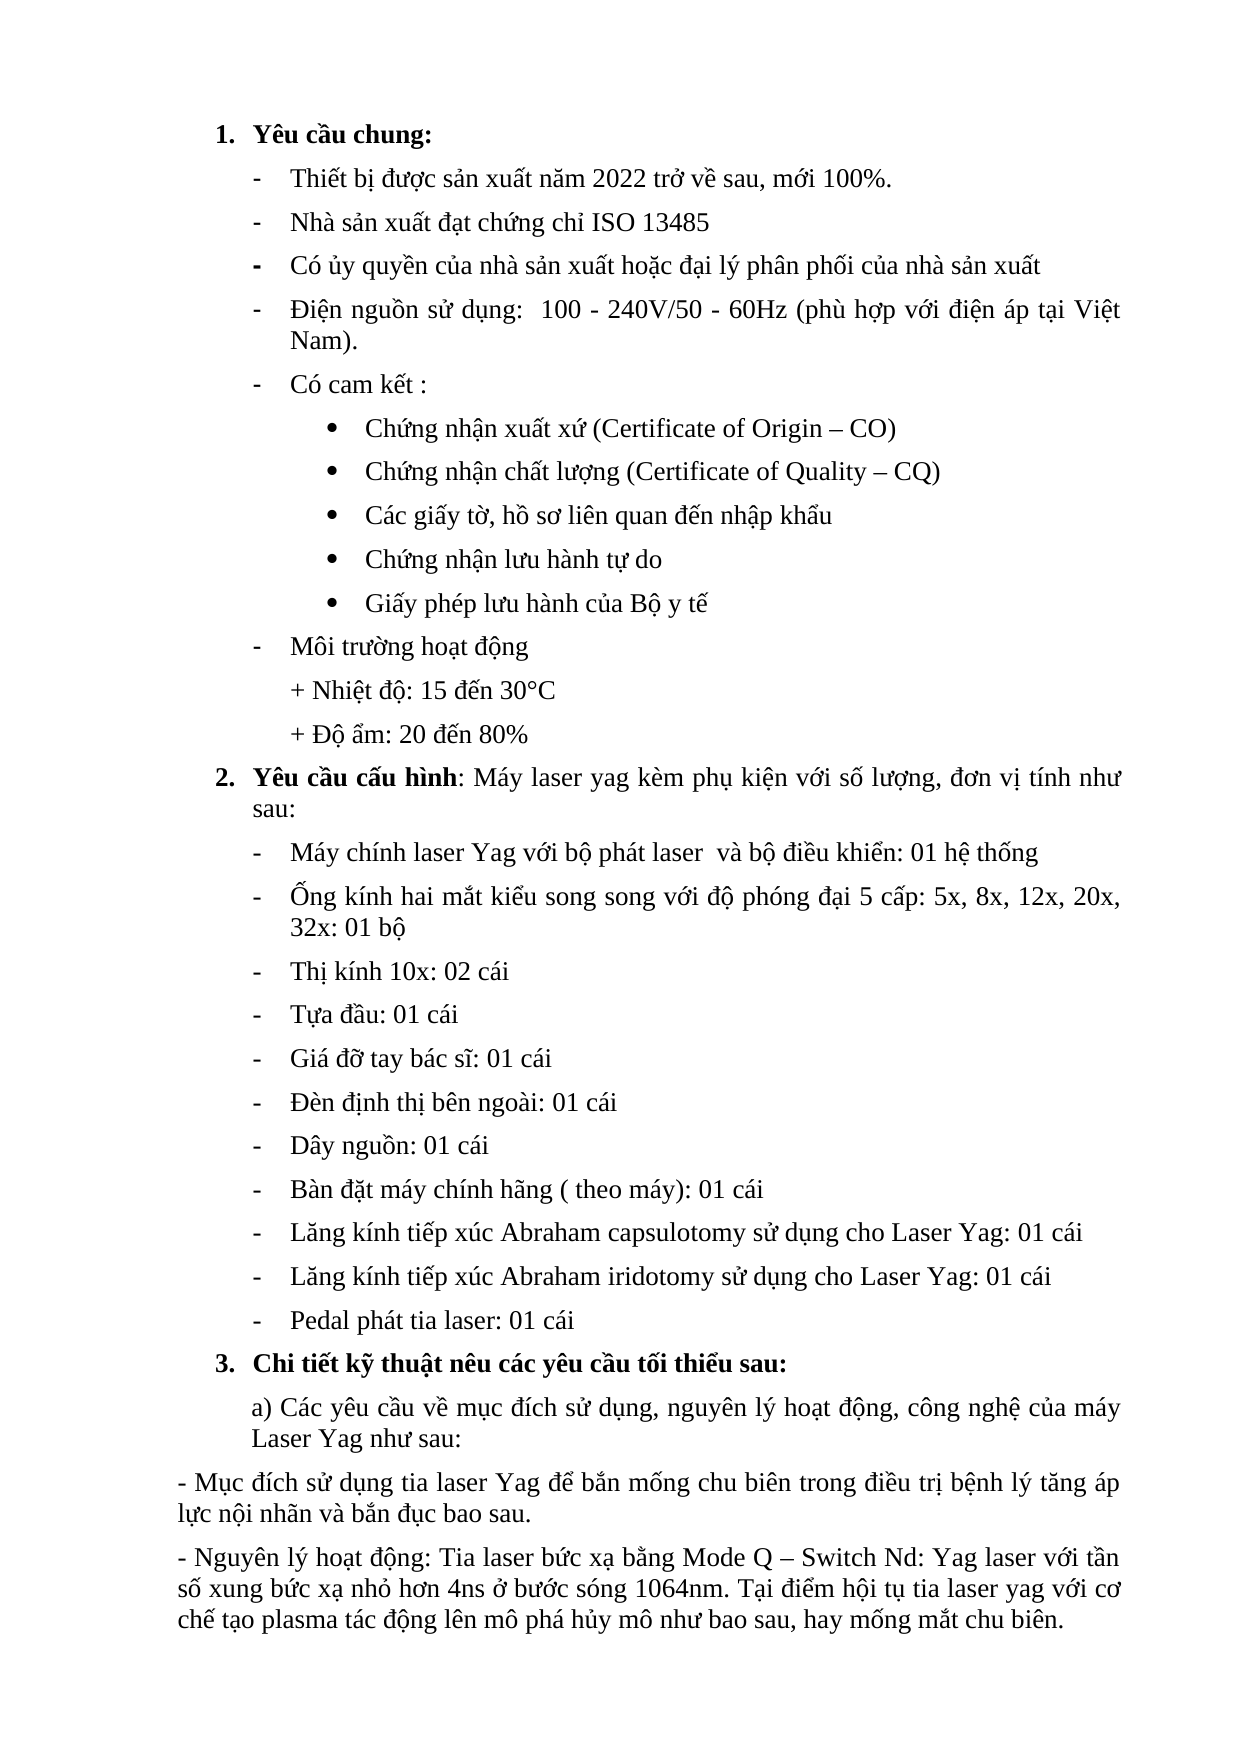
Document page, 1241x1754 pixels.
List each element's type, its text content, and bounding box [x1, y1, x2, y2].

list Các giấy tờ, hồ sơ liên quan đến nhập khẩu [327, 499, 1122, 530]
list Điện nguồn sử dụng: 100 - 240V/50 - 60Hz (phù hợp với điện áp tại Việt Nam). [252, 293, 1122, 355]
list Chi tiết kỹ thuật nêu các yêu cầu tối thiểu sau: [215, 1347, 1122, 1379]
list Pedal phát tia laser: 01 cái [252, 1304, 1122, 1335]
list + Nhiệt độ: 15 đến 30°C [290, 674, 1122, 705]
list Có ủy quyền của nhà sản xuất hoặc đại lý phân phối của nhà sản xuất [252, 249, 1122, 281]
list Dây nguồn: 01 cái [252, 1129, 1122, 1160]
list Yêu cầu chung: [215, 118, 1122, 149]
list Nhà sản xuất đạt chứng chỉ ISO 13485 [252, 206, 1122, 237]
list Thiết bị được sản xuất năm 2022 trở về sau, mới 100%. [252, 162, 1122, 193]
list Tựa đầu: 01 cái [252, 998, 1122, 1029]
list Máy chính laser Yag với bộ phát laser và bộ điều khiển: 01 hệ thống [252, 836, 1122, 867]
list Đèn định thị bên ngoài: 01 cái [252, 1086, 1122, 1117]
list Chứng nhận xuất xứ (Certificate of Origin – CO) [327, 412, 1122, 443]
list - Nguyên lý hoạt động: Tia laser bức xạ bằng Mode Q – Switch Nd: Yag laser với tần số xung bức xạ nhỏ hơn 4ns ở bước sóng 1064nm. Tại điểm hội tụ tia laser yag với cơ chế tạo plasma tác động lên mô phá hủy mô như bao sau, hay mống mắt chu biên. [177, 1541, 1122, 1634]
list Chứng nhận lưu hành tự do [327, 543, 1122, 574]
list Ống kính hai mắt kiểu song song với độ phóng đại 5 cấp: 5x, 8x, 12x, 20x, 32x: 01 bộ [252, 880, 1122, 942]
list Có cam kết : [252, 368, 1122, 399]
list Giá đỡ tay bác sĩ: 01 cái [252, 1042, 1122, 1073]
list Lăng kính tiếp xúc Abraham iridotomy sử dụng cho Laser Yag: 01 cái [252, 1260, 1122, 1291]
list Giấy phép lưu hành của Bộ y tế [327, 587, 1122, 618]
list Thị kính 10x: 02 cái [252, 955, 1122, 986]
list Yêu cầu cấu hình: Máy laser yag kèm phụ kiện với số lượng, đơn vị tính như sau: [215, 761, 1122, 824]
list + Độ ẩm: 20 đến 80% [290, 718, 1122, 749]
list Lăng kính tiếp xúc Abraham capsulotomy sử dụng cho Laser Yag: 01 cái [252, 1217, 1122, 1248]
list Bàn đặt máy chính hãng ( theo máy): 01 cái [252, 1173, 1122, 1204]
list Chứng nhận chất lượng (Certificate of Quality – CQ) [327, 455, 1122, 487]
list a) Các yêu cầu về mục đích sử dụng, nguyên lý hoạt động, công nghệ của máy Laser Yag như sau: [251, 1391, 1122, 1453]
list - Mục đích sử dụng tia laser Yag để bắn mống chu biên trong điều trị bệnh lý tăng áp lực nội nhãn và bắn đục bao sau. [177, 1466, 1122, 1528]
list Môi trường hoạt động [252, 630, 1122, 662]
